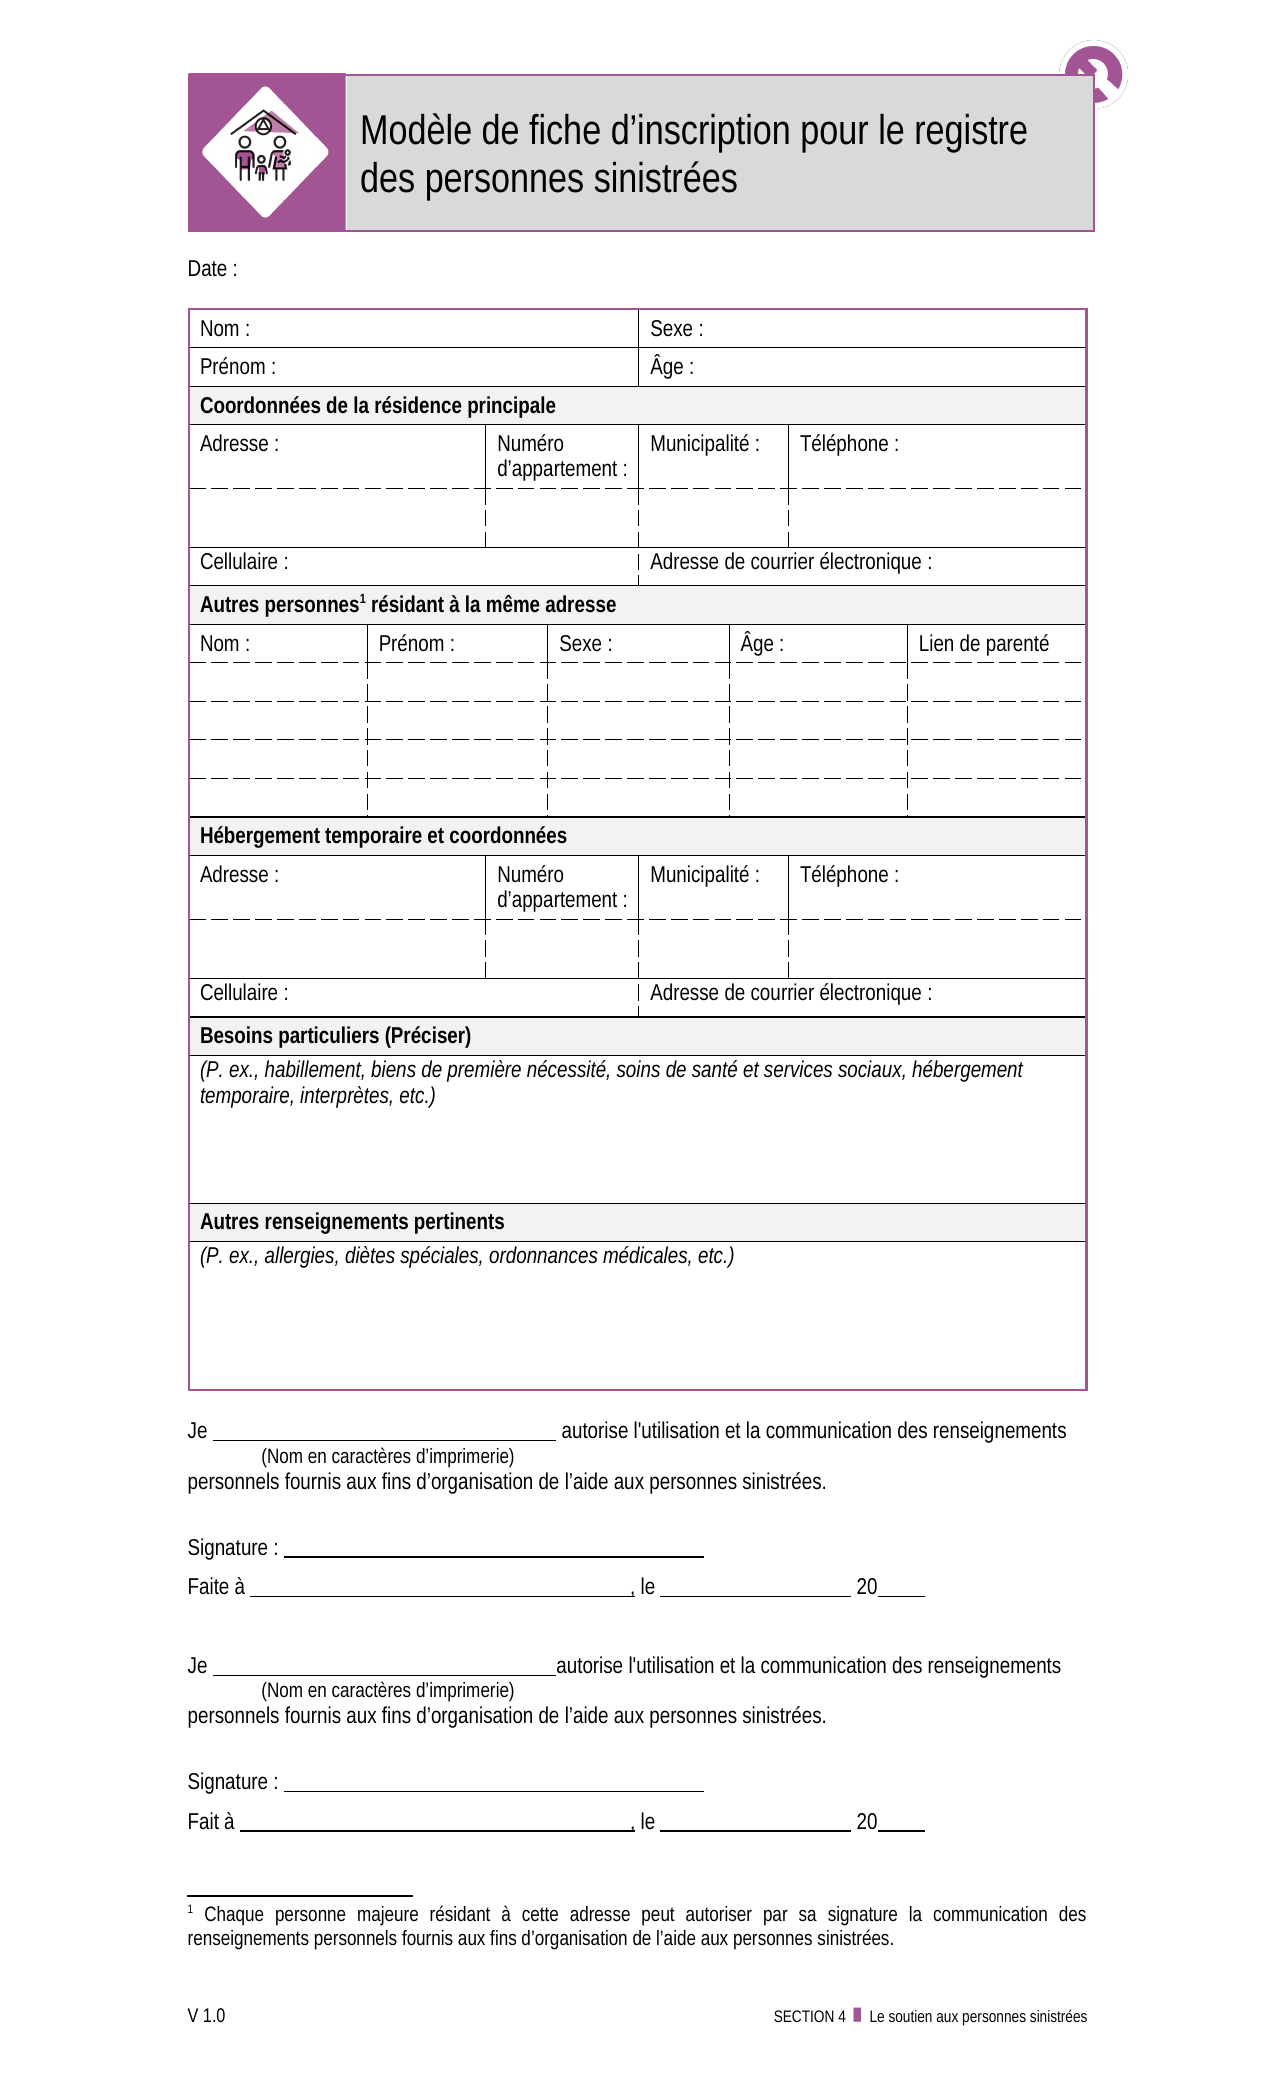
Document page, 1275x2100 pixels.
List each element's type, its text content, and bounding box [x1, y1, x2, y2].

table_cell [639, 488, 788, 547]
table_cell [548, 778, 729, 816]
table_cell Adresse : [190, 856, 485, 918]
text personnels fournis aux fins d’organisation de l’aide aux personnes sinistrées. [187, 1702, 1087, 1729]
table_cell [548, 701, 729, 739]
table_cell [190, 662, 367, 701]
table_cell [639, 919, 788, 978]
table_cell Téléphone : [789, 425, 1085, 488]
text Faite à , le 20 [187, 1573, 1087, 1599]
table_cell Municipalité : [639, 425, 788, 488]
table_cell [548, 739, 729, 778]
table_cell [729, 778, 907, 816]
picture [1056, 35, 1133, 114]
table_cell Adresse de courrier électronique : [639, 979, 1085, 1016]
table_cell [908, 739, 1085, 778]
table_cell [190, 488, 486, 547]
table_cell [367, 778, 548, 816]
table_cell Numéro d’appartement : [486, 856, 638, 918]
table_cell Autres personnes résidant à la même adresse [190, 586, 1085, 624]
table_cell Âge : [639, 348, 1085, 386]
table_cell [729, 701, 907, 739]
table_cell Hébergement temporaire et coordonnées [190, 818, 1085, 855]
table_header Sexe : [639, 310, 1085, 347]
table_header Nom : [190, 310, 638, 347]
table_cell Autres renseignements pertinents [190, 1204, 1085, 1241]
text Fait à , le 20 [187, 1808, 1087, 1834]
picture [190, 76, 346, 230]
table_cell [548, 662, 729, 701]
table_cell Prénom : [368, 625, 547, 662]
text (Nom en caractères d’imprimerie) [187, 1444, 1087, 1468]
table_cell [190, 919, 486, 978]
table_cell Âge : [730, 625, 907, 662]
table_cell Municipalité : [639, 856, 788, 918]
table_cell Adresse de courrier électronique : [639, 548, 1085, 585]
table_cell [367, 662, 548, 701]
table_cell [789, 919, 1085, 978]
table_cell [190, 778, 367, 816]
text Je autorise l'utilisation et la communication des renseignements [187, 1417, 1087, 1444]
table_cell [486, 488, 639, 547]
table_cell Cellulaire : [190, 979, 639, 1016]
table_cell [486, 919, 639, 978]
table_cell (P. ex., habillement, biens de première nécessité, soins de santé et services sociaux, hébergement temporaire, interprètes, etc.) [190, 1056, 1085, 1202]
table_cell [908, 778, 1085, 816]
table_cell Cellulaire : [190, 548, 639, 585]
table_cell Numéro d’appartement : [486, 425, 638, 488]
table_cell (P. ex., allergies, diètes spéciales, ordonnances médicales, etc.) [190, 1242, 1085, 1389]
table_cell [908, 662, 1085, 701]
table_cell Prénom : [190, 348, 638, 386]
table_cell Besoins particuliers (Préciser) [190, 1018, 1085, 1055]
text Signature : [187, 1768, 1087, 1794]
table_cell [908, 701, 1085, 739]
table_cell Téléphone : [789, 856, 1085, 918]
table_cell [729, 739, 907, 778]
table_cell [729, 662, 907, 701]
table_cell [190, 739, 367, 778]
text personnels fournis aux fins d’organisation de l’aide aux personnes sinistrées. [187, 1468, 1087, 1494]
table_cell Nom : [190, 625, 367, 662]
text Date : [187, 255, 1087, 281]
table_cell Adresse : [190, 425, 485, 488]
text Je autorise l'utilisation et la communication des renseignements [187, 1652, 1087, 1678]
text (Nom en caractères d’imprimerie) [187, 1678, 1087, 1702]
table_cell [190, 701, 367, 739]
table_cell Lien de parenté [908, 625, 1085, 662]
table_cell Sexe : [548, 625, 729, 662]
table_cell [367, 739, 548, 778]
table_cell [367, 701, 548, 739]
table_cell Coordonnées de la résidence principale [190, 387, 1085, 424]
table_cell [789, 488, 1085, 547]
text Signature : [187, 1533, 1087, 1560]
